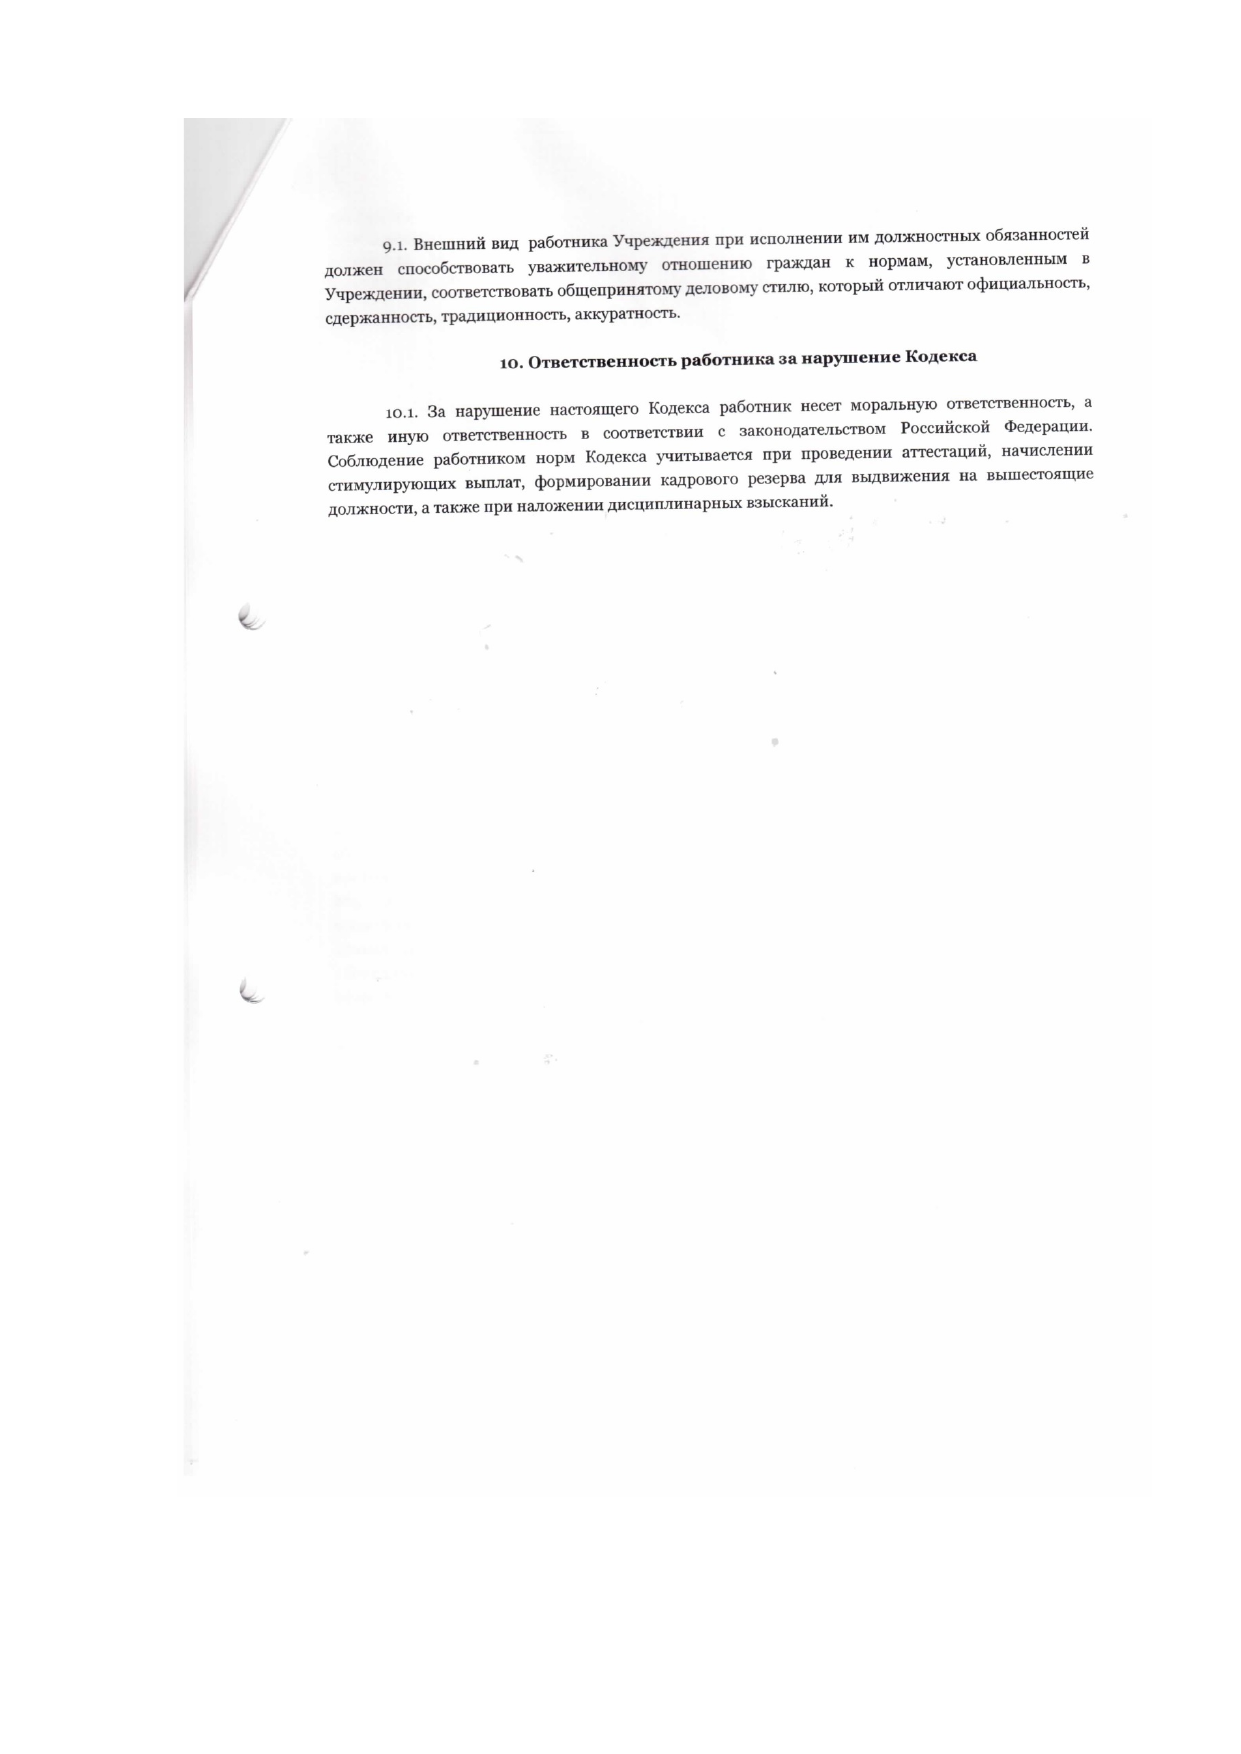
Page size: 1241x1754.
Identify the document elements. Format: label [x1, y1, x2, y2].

picture [177, 118, 1152, 1497]
